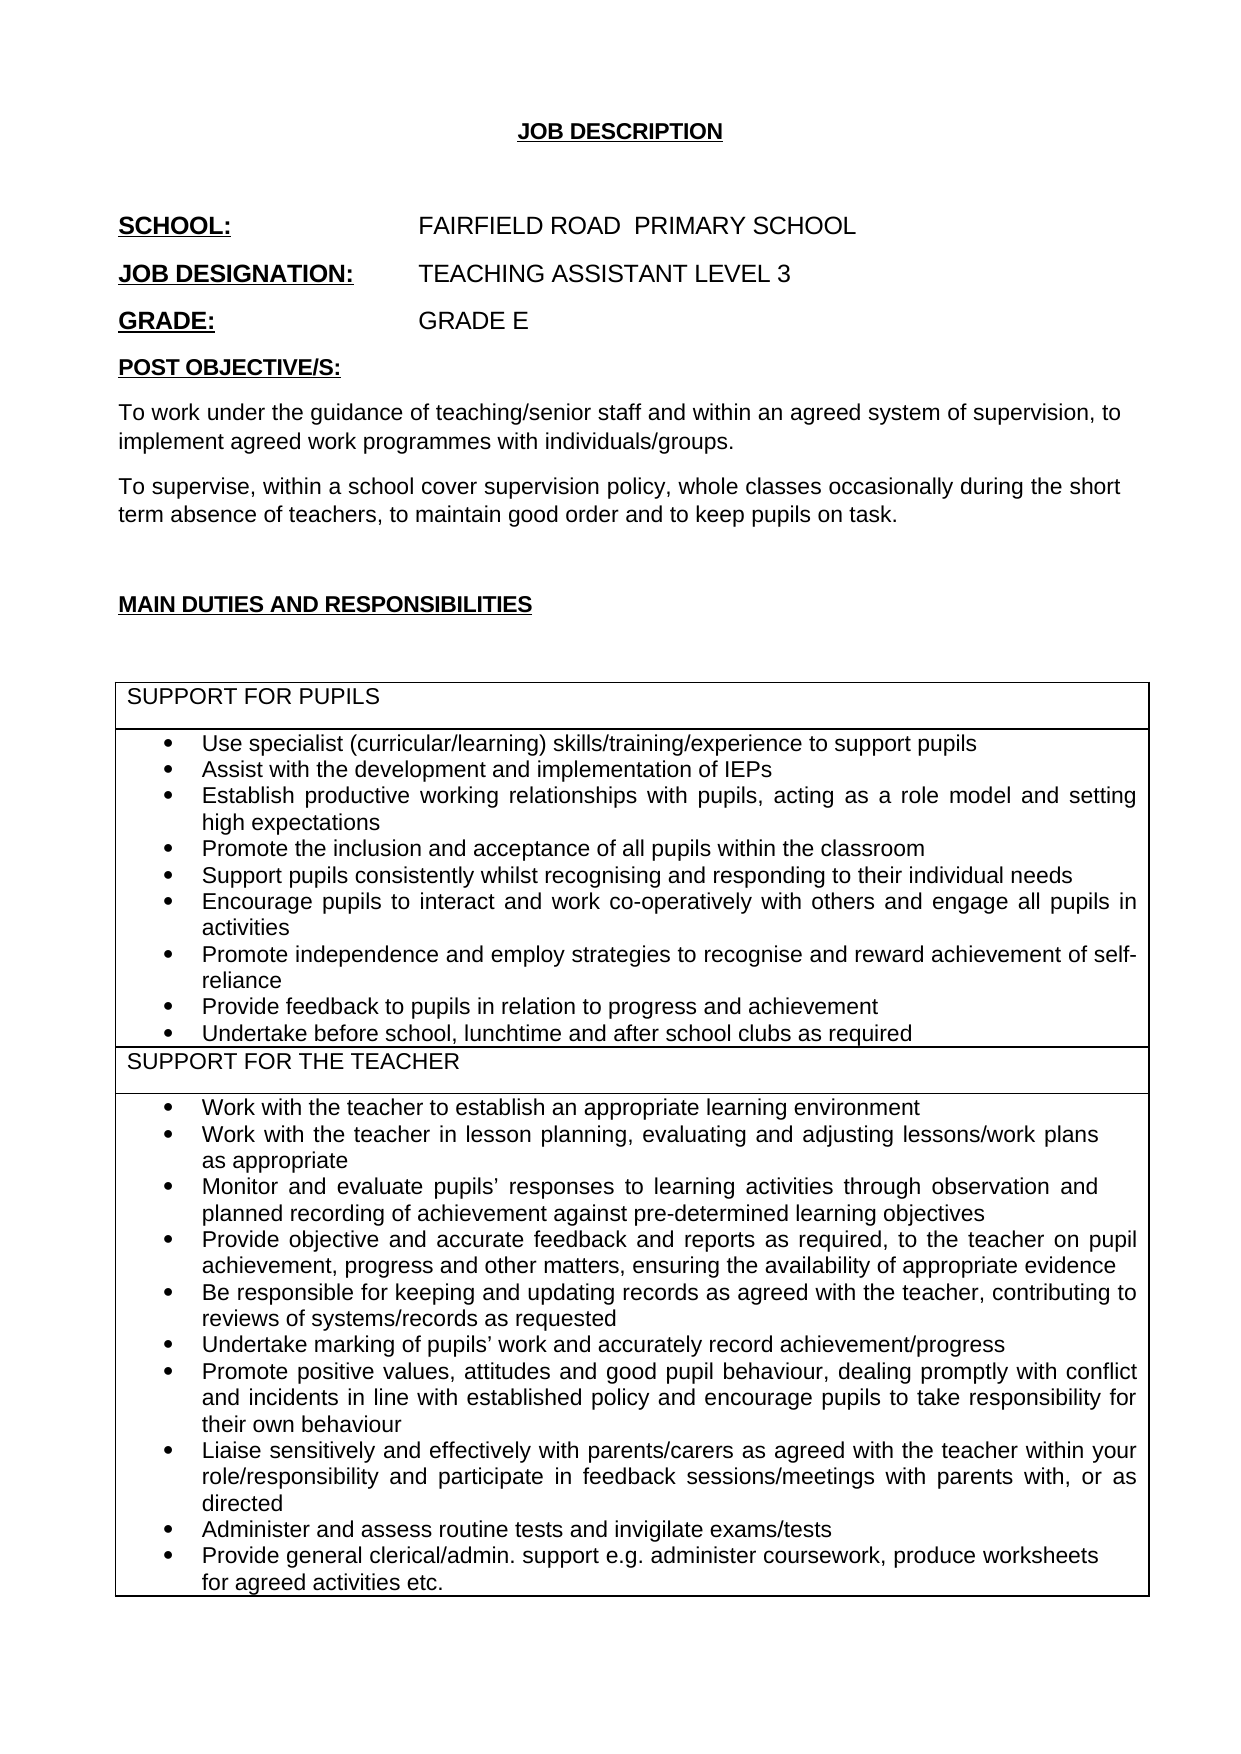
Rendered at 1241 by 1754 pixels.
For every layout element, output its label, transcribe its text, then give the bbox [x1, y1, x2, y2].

text To supervise, within a school cover supervision policy, whole classes occasionally during the short term absence of teachers, to maintain good order and to keep pupils on task. [118, 473, 1122, 527]
table_cell SUPPORT FOR THE TEACHER [116, 1048, 1148, 1093]
text MAIN DUTIES AND RESPONSIBILITIES [118, 591, 1122, 618]
text GRADE: GRADE E [118, 306, 1122, 335]
table_cell Use specialist (curricular/learning) skills/training/experience to support pupils Assist with the development and implementation of IEPs Establish productive working relationships with pupils, acting as a role model and setting high expectations Promote the inclusion and acceptance of all pupils within the classroom Support pupils consistently whilst recognising and responding to their individual needs Encourage pupils to interact and work co-operatively with others and engage all pupils in activities Promote independence and employ strategies to recognise and reward achievement of self-reliance Provide feedback to pupils in relation to progress and achievement Undertake before school, lunchtime and after school clubs as required [116, 730, 1148, 1046]
table_cell Work with the teacher to establish an appropriate learning environment Work with the teacher in lesson planning, evaluating and adjusting lessons/work plans as appropriate Monitor and evaluate pupils’ responses to learning activities through observation and planned recording of achievement against pre-determined learning objectives Provide objective and accurate feedback and reports as required, to the teacher on pupil achievement, progress and other matters, ensuring the availability of appropriate evidence Be responsible for keeping and updating records as agreed with the teacher, contributing to reviews of systems/records as requested Undertake marking of pupils’ work and accurately record achievement/progress Promote positive values, attitudes and good pupil behaviour, dealing promptly with conflict and incidents in line with established policy and encourage pupils to take responsibility for their own behaviour Liaise sensitively and effectively with parents/carers as agreed with the teacher within your role/responsibility and participate in feedback sessions/meetings with parents with, or as directed Administer and assess routine tests and invigilate exams/tests Provide general clerical/admin. support e.g. administer coursework, produce worksheets for agreed activities etc. [116, 1094, 1148, 1595]
text JOB DESIGNATION: TEACHING ASSISTANT LEVEL 3 [118, 259, 1122, 287]
table_header SUPPORT FOR PUPILS [116, 683, 1148, 728]
text JOB DESCRIPTION [118, 118, 1122, 144]
text POST OBJECTIVE/S: [118, 354, 1122, 380]
text SCHOOL: fAIRFIELD ROAD PRIMARY SCHOOL [118, 211, 1122, 240]
text To work under the guidance of teaching/senior staff and within an agreed system of supervision, to implement agreed work programmes with individuals/groups. [118, 399, 1122, 454]
